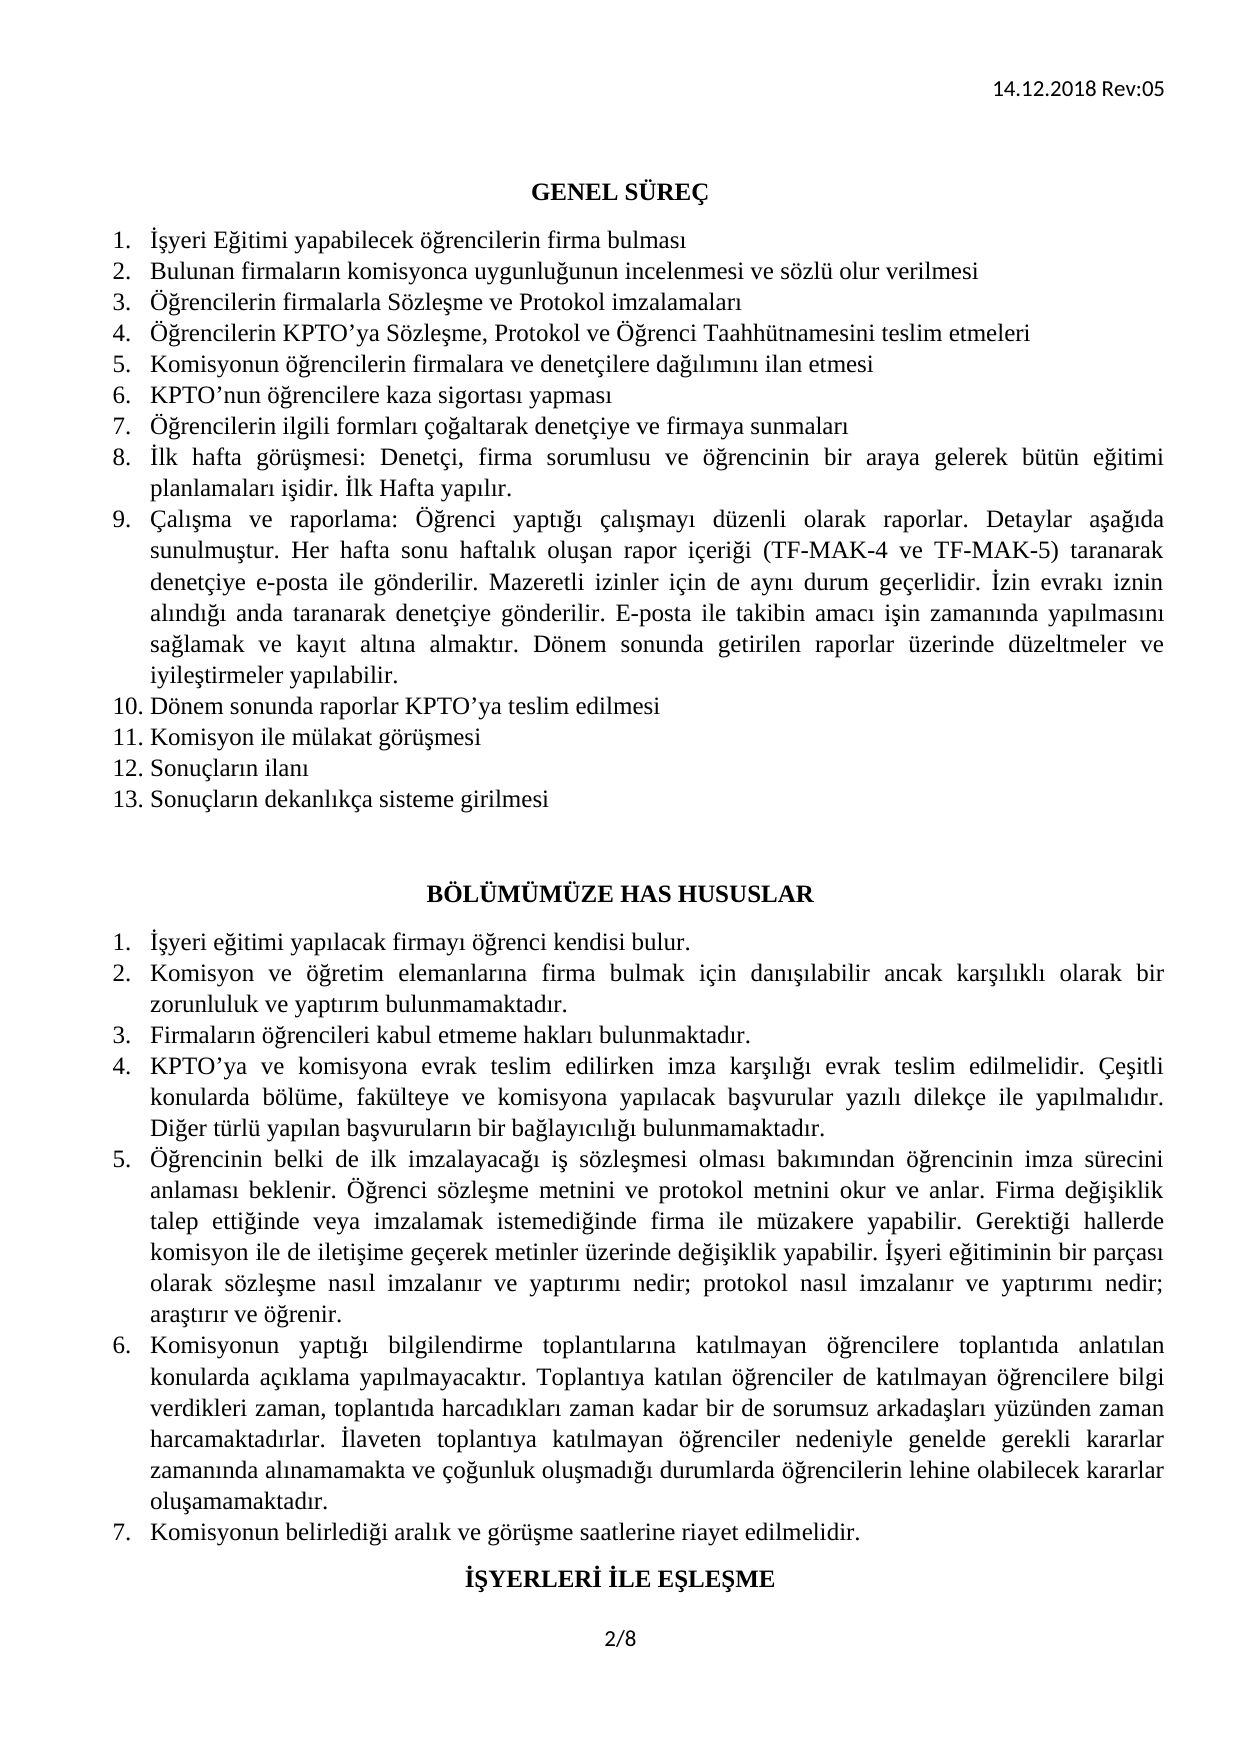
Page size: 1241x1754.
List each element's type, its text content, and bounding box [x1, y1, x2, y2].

list İşyeri Eğitimi yapabilecek öğrencilerin firma bulması [112, 225, 1165, 254]
list Komisyonun öğrencilerin firmalara ve denetçilere dağılımını ilan etmesi [112, 349, 1165, 378]
text BÖLÜMÜMÜZE HAS HUSUSLAR [75, 879, 1165, 908]
list Komisyon ve öğretim elemanlarına firma bulmak için danışılabilir ancak karşılıklı olarak bir zorunluluk ve yaptırım bulunmamaktadır. [112, 958, 1165, 1018]
list Sonuçların dekanlıkça sisteme girilmesi [112, 784, 1165, 813]
list Çalışma ve raporlama: Öğrenci yaptığı çalışmayı düzenli olarak raporlar. Detaylar aşağıda sunulmuştur. Her hafta sonu haftalık oluşan rapor içeriği (TF-MAK-4 ve TF-MAK-5) taranarak denetçiye e-posta ile gönderilir. Mazeretli izinler için de aynı durum geçerlidir. İzin evrakı iznin alındığı anda taranarak denetçiye gönderilir. E-posta ile takibin amacı işin zamanında yapılmasını sağlamak ve kayıt altına almaktır. Dönem sonunda getirilen raporlar üzerinde düzeltmeler ve iyileştirmeler yapılabilir. [112, 504, 1165, 688]
list Firmaların öğrencileri kabul etmeme hakları bulunmaktadır. [112, 1020, 1165, 1049]
list İlk hafta görüşmesi: Denetçi, firma sorumlusu ve öğrencinin bir araya gelerek bütün eğitimi planlamaları işidir. İlk Hafta yapılır. [112, 442, 1165, 502]
list Öğrencilerin KPTO’ya Sözleşme, Protokol ve Öğrenci Taahhütnamesini teslim etmeleri [112, 318, 1165, 347]
list KPTO’ya ve komisyona evrak teslim edilirken imza karşılığı evrak teslim edilmelidir. Çeşitli konularda bölüme, fakülteye ve komisyona yapılacak başvurular yazılı dilekçe ile yapılmalıdır. Diğer türlü yapılan başvuruların bir bağlayıcılığı bulunmamaktadır. [112, 1051, 1165, 1142]
list Komisyon ile mülakat görüşmesi [112, 722, 1165, 751]
list Dönem sonunda raporlar KPTO’ya teslim edilmesi [112, 691, 1165, 719]
list Öğrencilerin firmalarla Sözleşme ve Protokol imzalamaları [112, 287, 1165, 316]
list İşyeri eğitimi yapılacak firmayı öğrenci kendisi bulur. [112, 927, 1165, 956]
list Öğrencilerin ilgili formları çoğaltarak denetçiye ve firmaya sunmaları [112, 411, 1165, 440]
list Öğrencinin belki de ilk imzalayacağı iş sözleşmesi olması bakımından öğrencinin imza sürecini anlaması beklenir. Öğrenci sözleşme metnini ve protokol metnini okur ve anlar. Firma değişiklik talep ettiğinde veya imzalamak istemediğinde firma ile müzakere yapabilir. Gerektiği hallerde komisyon ile de iletişime geçerek metinler üzerinde değişiklik yapabilir. İşyeri eğitiminin bir parçası olarak sözleşme nasıl imzalanır ve yaptırımı nedir; protokol nasıl imzalanır ve yaptırımı nedir; araştırır ve öğrenir. [112, 1144, 1165, 1328]
list Sonuçların ilanı [112, 753, 1165, 782]
list KPTO’nun öğrencilere kaza sigortası yapması [112, 380, 1165, 409]
list Komisyonun belirlediği aralık ve görüşme saatlerine riayet edilmelidir. [112, 1517, 1165, 1546]
text İŞYERLERİ İLE EŞLEŞME [75, 1564, 1165, 1593]
text GENEL SÜREÇ [75, 177, 1165, 206]
list Komisyonun yaptığı bilgilendirme toplantılarına katılmayan öğrencilere toplantıda anlatılan konularda açıklama yapılmayacaktır. Toplantıya katılan öğrenciler de katılmayan öğrencilere bilgi verdikleri zaman, toplantıda harcadıkları zaman kadar bir de sorumsuz arkadaşları yüzünden zaman harcamaktadırlar. İlaveten toplantıya katılmayan öğrenciler nedeniyle genelde gerekli kararlar zamanında alınamamakta ve çoğunluk oluşmadığı durumlarda öğrencilerin lehine olabilecek kararlar oluşamamaktadır. [112, 1331, 1165, 1514]
list Bulunan firmaların komisyonca uygunluğunun incelenmesi ve sözlü olur verilmesi [112, 256, 1165, 285]
